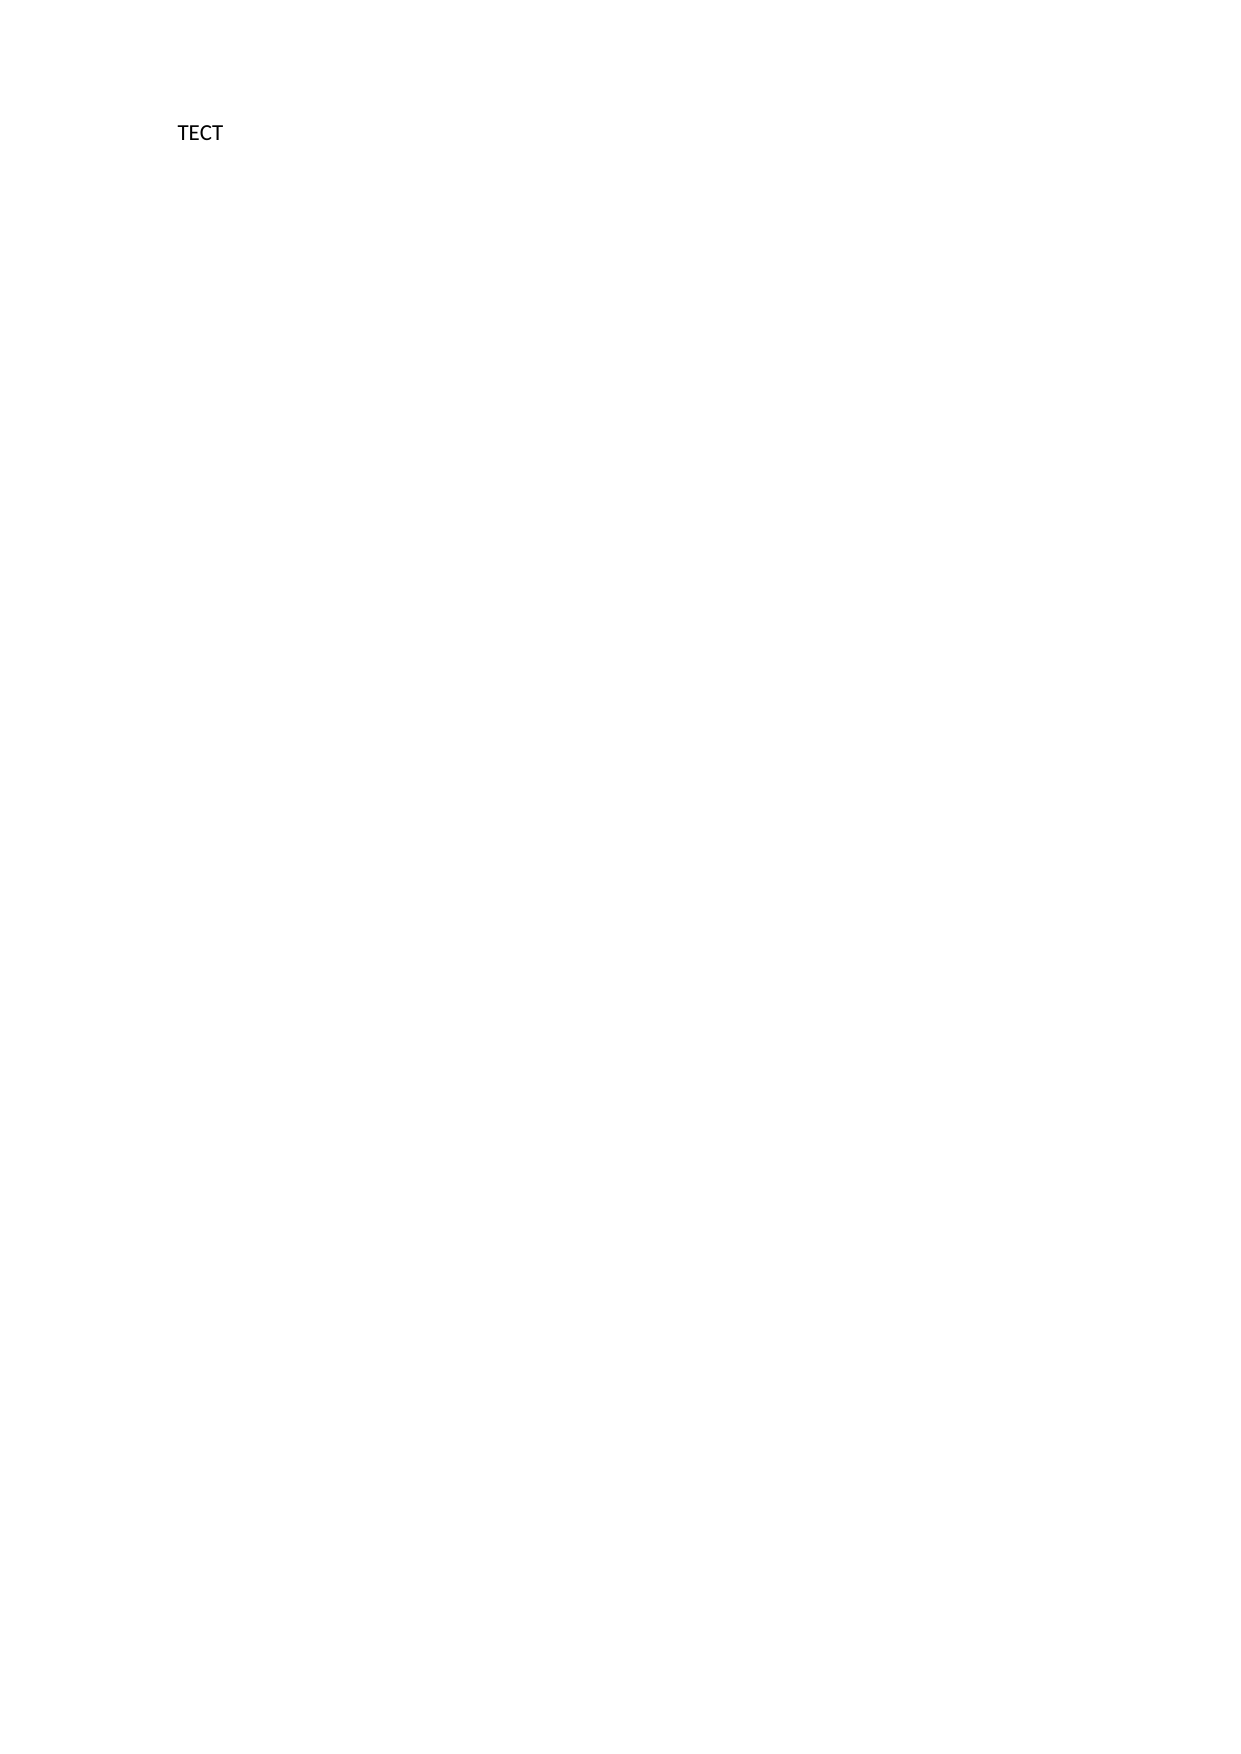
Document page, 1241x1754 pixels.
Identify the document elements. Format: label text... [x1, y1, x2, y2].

text ТЕСТ [177, 118, 1152, 146]
